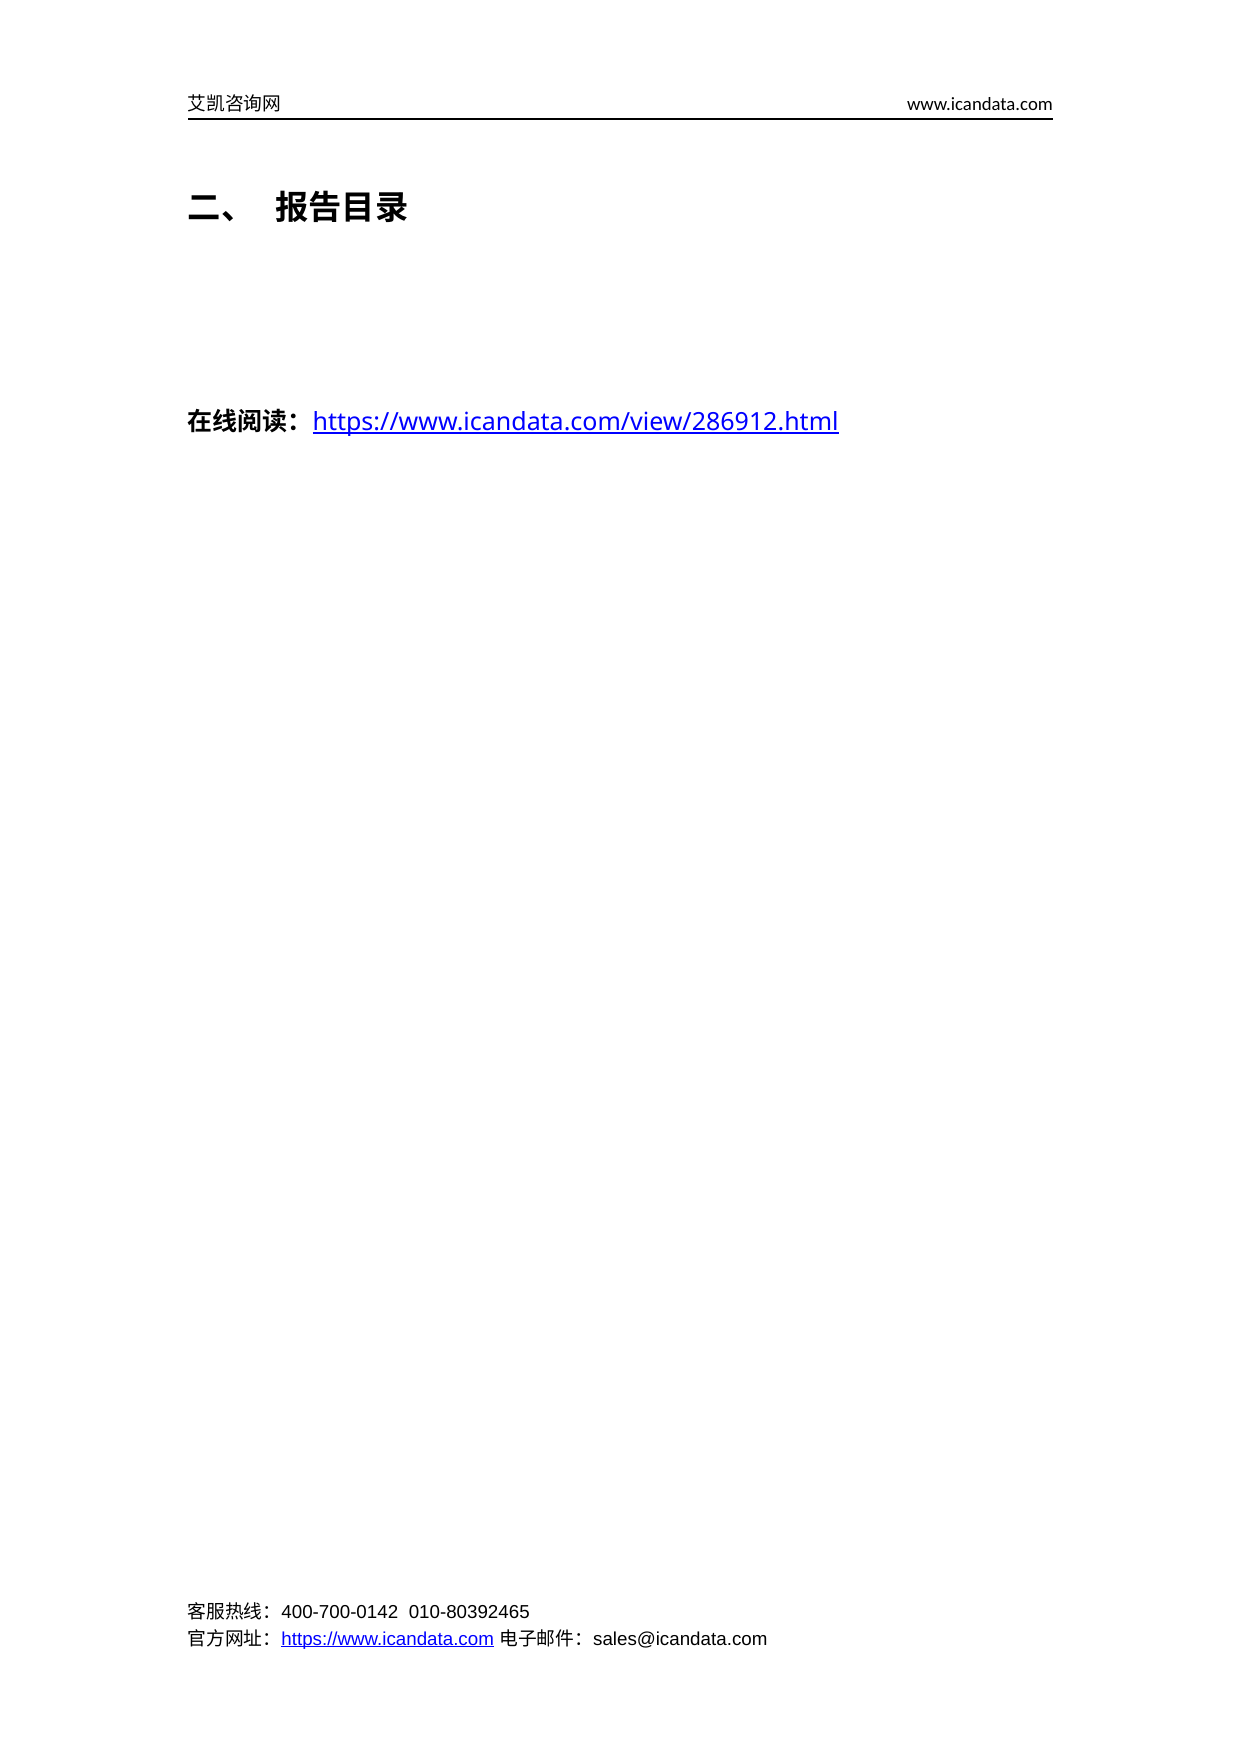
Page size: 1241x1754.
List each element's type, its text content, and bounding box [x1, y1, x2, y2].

subtitle 报告目录 [187, 172, 1053, 237]
text 在线阅读：https://www.icandata.com/view/286912.html [187, 387, 1053, 452]
